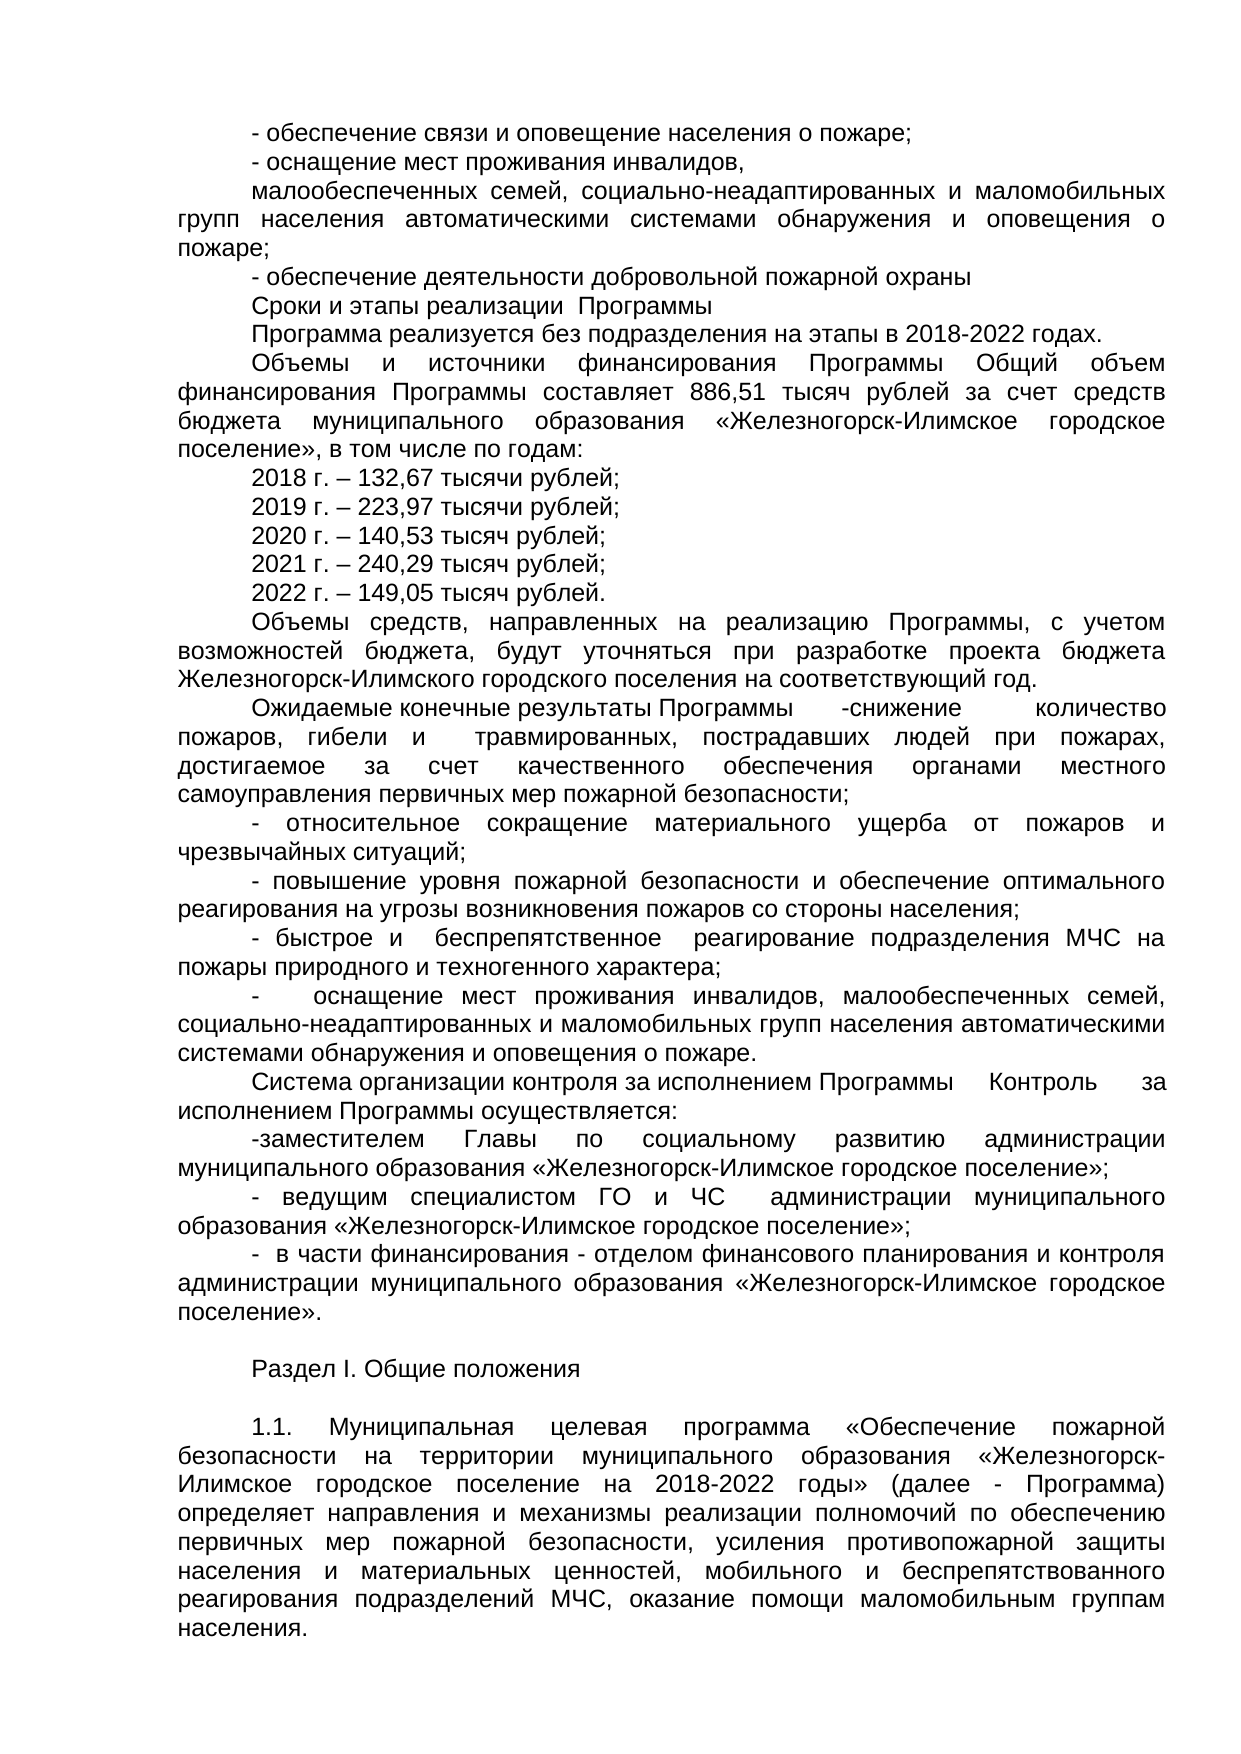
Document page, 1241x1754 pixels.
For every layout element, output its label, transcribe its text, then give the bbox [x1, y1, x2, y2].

text - оснащение мест проживания инвалидов, малообеспеченных семей, социально-неадаптированных и маломобильных групп населения автоматическими системами обнаружения и оповещения о пожаре. [177, 981, 1167, 1067]
text Программа реализуется без подразделения на этапы в 2018-2022 годах. [177, 319, 1167, 348]
text - оснащение мест проживания инвалидов, [177, 147, 1167, 176]
text - повышение уровня пожарной безопасности и обеспечение оптимального реагирования на угрозы возникновения пожаров со стороны населения; [177, 866, 1167, 923]
text - обеспечение связи и оповещение населения о пожаре; [177, 118, 1167, 147]
text Сроки и этапы реализации Программы [177, 291, 1167, 319]
text - обеспечение деятельности добровольной пожарной охраны [177, 262, 1167, 291]
text Ожидаемые конечные результаты Программы -снижение количество пожаров, гибели и травмированных, пострадавших людей при пожарах, достигаемое за счет качественного обеспечения органами местного самоуправления первичных мер пожарной безопасности; [177, 693, 1167, 808]
text -заместителем Главы по социальному развитию администрации муниципального образования «Железногорск-Илимское городское поселение»; [177, 1124, 1167, 1182]
text 2021 г. – 240,29 тысяч рублей; [177, 549, 1167, 578]
text Объемы средств, направленных на реализацию Программы, с учетом возможностей бюджета, будут уточняться при разработке проекта бюджета Железногорск-Илимского городского поселения на соответствующий год. [177, 607, 1167, 693]
text Система организации контроля за исполнением Программы Контроль за исполнением Программы осуществляется: [177, 1067, 1167, 1124]
text малообеспеченных семей, социально-неадаптированных и маломобильных групп населения автоматическими системами обнаружения и оповещения о пожаре; [177, 176, 1167, 262]
text Раздел I. Общие положения [177, 1354, 1167, 1383]
text - быстрое и беспрепятственное реагирование подразделения МЧС на пожары природного и техногенного характера; [177, 923, 1167, 981]
text - относительное сокращение материального ущерба от пожаров и чрезвычайных ситуаций; [177, 808, 1167, 866]
text - в части финансирования - отделом финансового планирования и контроля администрации муниципального образования «Железногорск-Илимское городское поселение». [177, 1239, 1167, 1326]
text Объемы и источники финансирования Программы Общий объем финансирования Программы составляет 886,51 тысяч рублей за счет средств бюджета муниципального образования «Железногорск-Илимское городское поселение», в том числе по годам: [177, 348, 1167, 463]
text 2022 г. – 149,05 тысяч рублей. [177, 578, 1167, 607]
text 1.1. Муниципальная целевая программа «Обеспечение пожарной безопасности на территории муниципального образования «Железногорск-Илимское городское поселение на 2018-2022 годы» (далее - Программа) определяет направления и механизмы реализации полномочий по обеспечению первичных мер пожарной безопасности, усиления противопожарной защиты населения и материальных ценностей, мобильного и беспрепятствованного реагирования подразделений МЧС, оказание помощи маломобильным группам населения. [177, 1412, 1167, 1642]
text 2020 г. – 140,53 тысяч рублей; [177, 521, 1167, 549]
text 2018 г. – 132,67 тысячи рублей; [177, 463, 1167, 492]
text 2019 г. – 223,97 тысячи рублей; [177, 492, 1167, 521]
text - ведущим специалистом ГО и ЧС администрации муниципального образования «Железногорск-Илимское городское поселение»; [177, 1182, 1167, 1239]
